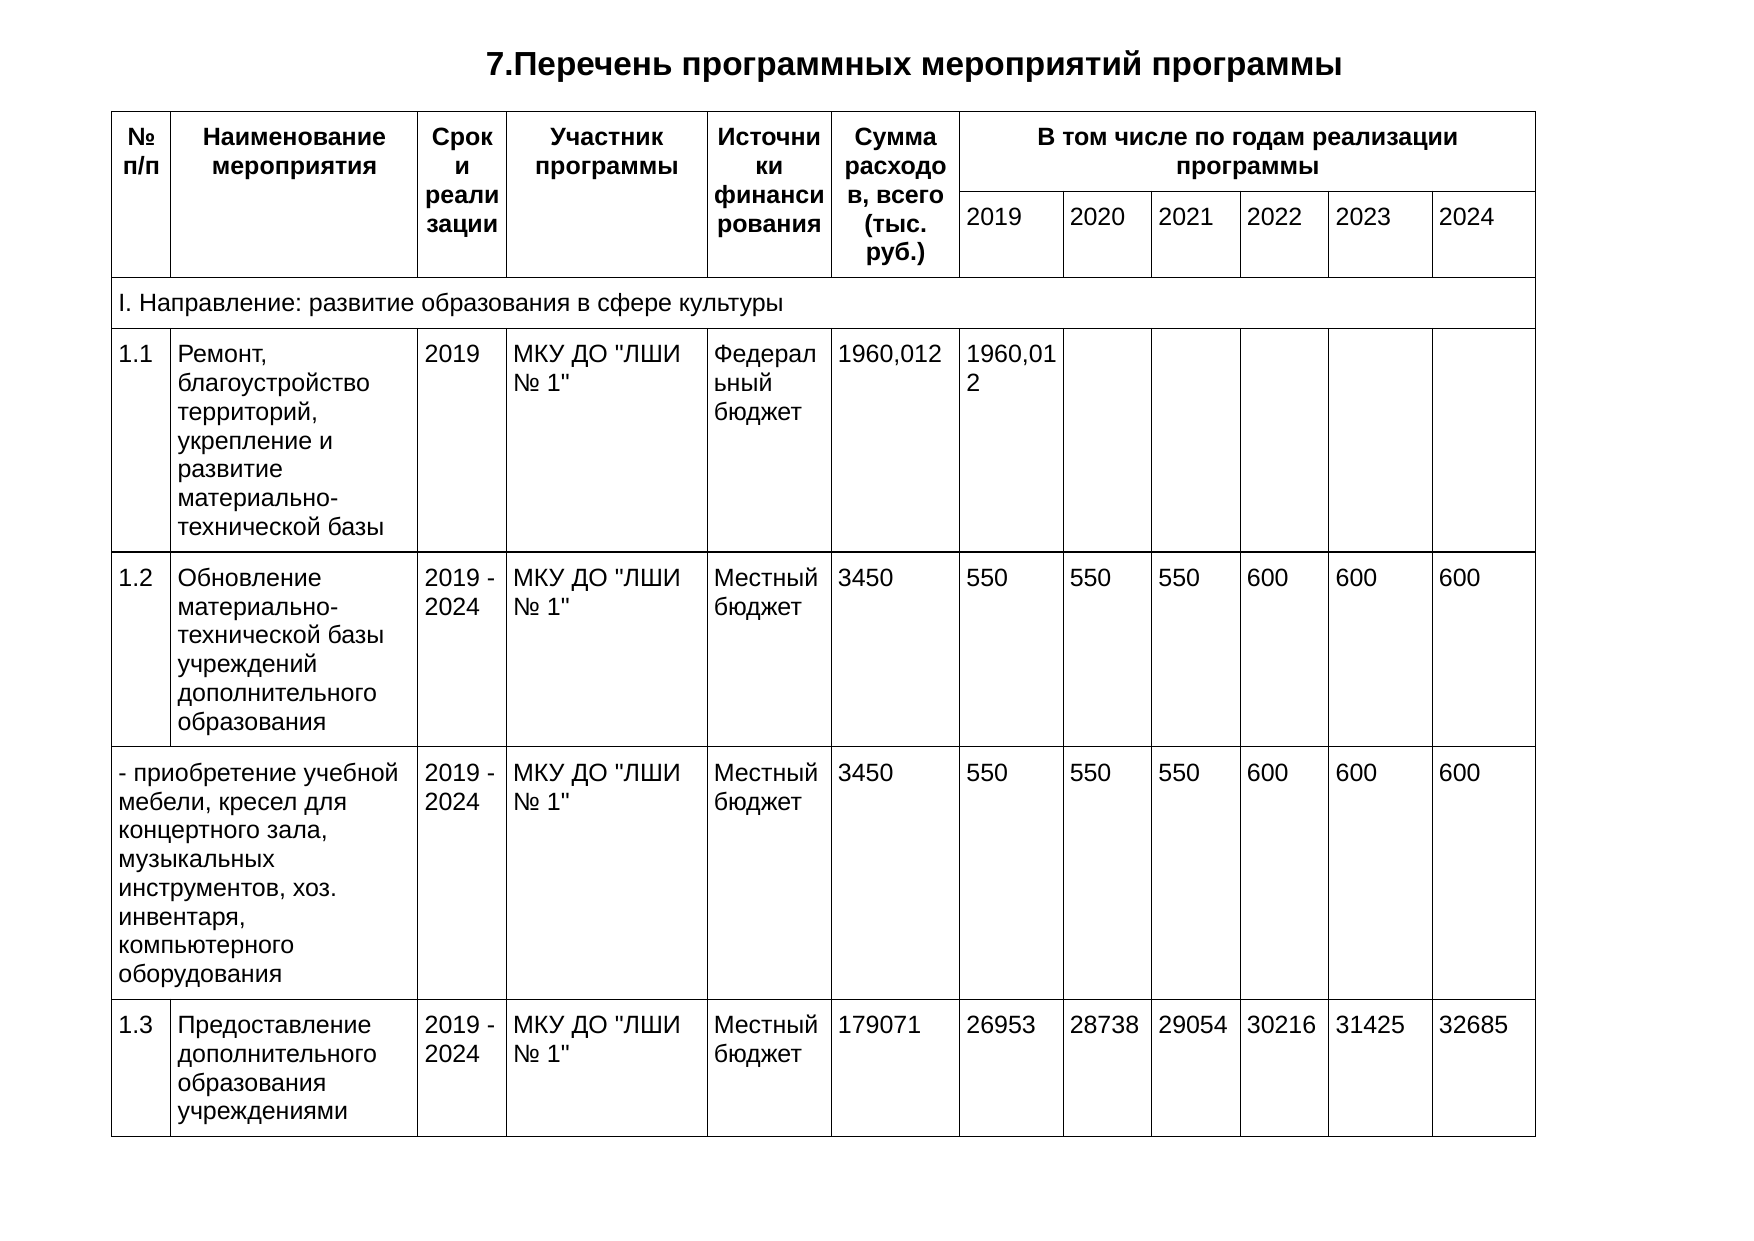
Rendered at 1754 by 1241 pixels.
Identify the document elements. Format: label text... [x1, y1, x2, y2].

table_cell I. Направление: развитие образования в сфере культуры [112, 278, 1535, 328]
table_cell [1064, 329, 1151, 551]
table_cell 29054 [1152, 1000, 1240, 1136]
table_header Наименование мероприятия [171, 112, 417, 277]
table_header Источники финансирования [708, 112, 831, 277]
table_cell [1241, 329, 1328, 551]
table_header Сроки реализации [418, 112, 506, 277]
table_cell 550 [1152, 553, 1240, 746]
table_cell 2024 [1433, 192, 1535, 277]
table_cell 600 [1433, 553, 1535, 746]
table_cell [1329, 329, 1432, 551]
table_cell Местный бюджет [708, 1000, 831, 1136]
table_cell 2020 [1064, 192, 1151, 277]
table_cell Местный бюджет [708, 553, 831, 746]
table_cell 600 [1241, 747, 1328, 998]
table_cell 1.2 [112, 553, 170, 746]
table_header Сумма расходов, всего (тыс. руб.) [832, 112, 959, 277]
table_cell 600 [1329, 553, 1432, 746]
table_cell 32685 [1433, 1000, 1535, 1136]
table_cell 600 [1433, 747, 1535, 998]
table_cell Федеральный бюджет [708, 329, 831, 551]
table_cell 2021 [1152, 192, 1240, 277]
table_cell МКУ ДО "ЛШИ № 1" [507, 1000, 707, 1136]
table_cell 550 [960, 553, 1063, 746]
table_header В том числе по годам реализации программы [960, 112, 1535, 191]
table_cell 2019 [418, 329, 506, 551]
table_cell 2019 - 2024 [418, 553, 506, 746]
table_cell 31425 [1329, 1000, 1432, 1136]
text 7.Перечень программных мероприятий программы [118, 43, 1636, 82]
table_cell 1.3 [112, 1000, 170, 1136]
table_cell [1433, 329, 1535, 551]
table_cell Ремонт, благоустройство территорий, укрепление и развитие материально-технической базы [171, 329, 417, 551]
table_cell 600 [1241, 553, 1328, 746]
table_cell 550 [1064, 747, 1151, 998]
table_cell 2019 - 2024 [418, 1000, 506, 1136]
table_header Участник программы [507, 112, 707, 277]
table_cell 600 [1329, 747, 1432, 998]
table_cell 550 [1152, 747, 1240, 998]
table_cell 30216 [1241, 1000, 1328, 1136]
table_cell 2023 [1329, 192, 1432, 277]
table_cell [1152, 329, 1240, 551]
table_cell - приобретение учебной мебели, кресел для концертного зала, музыкальных инструментов, хоз. инвентаря, компьютерного оборудования [112, 747, 417, 998]
table_cell 1960,012 [960, 329, 1063, 551]
table_cell 550 [960, 747, 1063, 998]
table_cell Местный бюджет [708, 747, 831, 998]
table_cell 2019 - 2024 [418, 747, 506, 998]
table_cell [171, 1000, 417, 1136]
table_cell 179071 [832, 1000, 959, 1136]
table_cell 3450 [832, 553, 959, 746]
table_cell МКУ ДО "ЛШИ № 1" [507, 329, 707, 551]
table_cell 2019 [960, 192, 1063, 277]
table_cell 3450 [832, 747, 959, 998]
table_header № п/п [112, 112, 170, 277]
table_cell 2022 [1241, 192, 1328, 277]
table_cell 1960,012 [832, 329, 959, 551]
table_cell МКУ ДО "ЛШИ № 1" [507, 553, 707, 746]
table_cell 1.1 [112, 329, 170, 551]
table_cell 28738 [1064, 1000, 1151, 1136]
table_cell 550 [1064, 553, 1151, 746]
table_cell 26953 [960, 1000, 1063, 1136]
table_cell МКУ ДО "ЛШИ № 1" [507, 747, 707, 998]
table_cell Обновление материально-технической базы учреждений дополнительного образования [171, 553, 417, 746]
